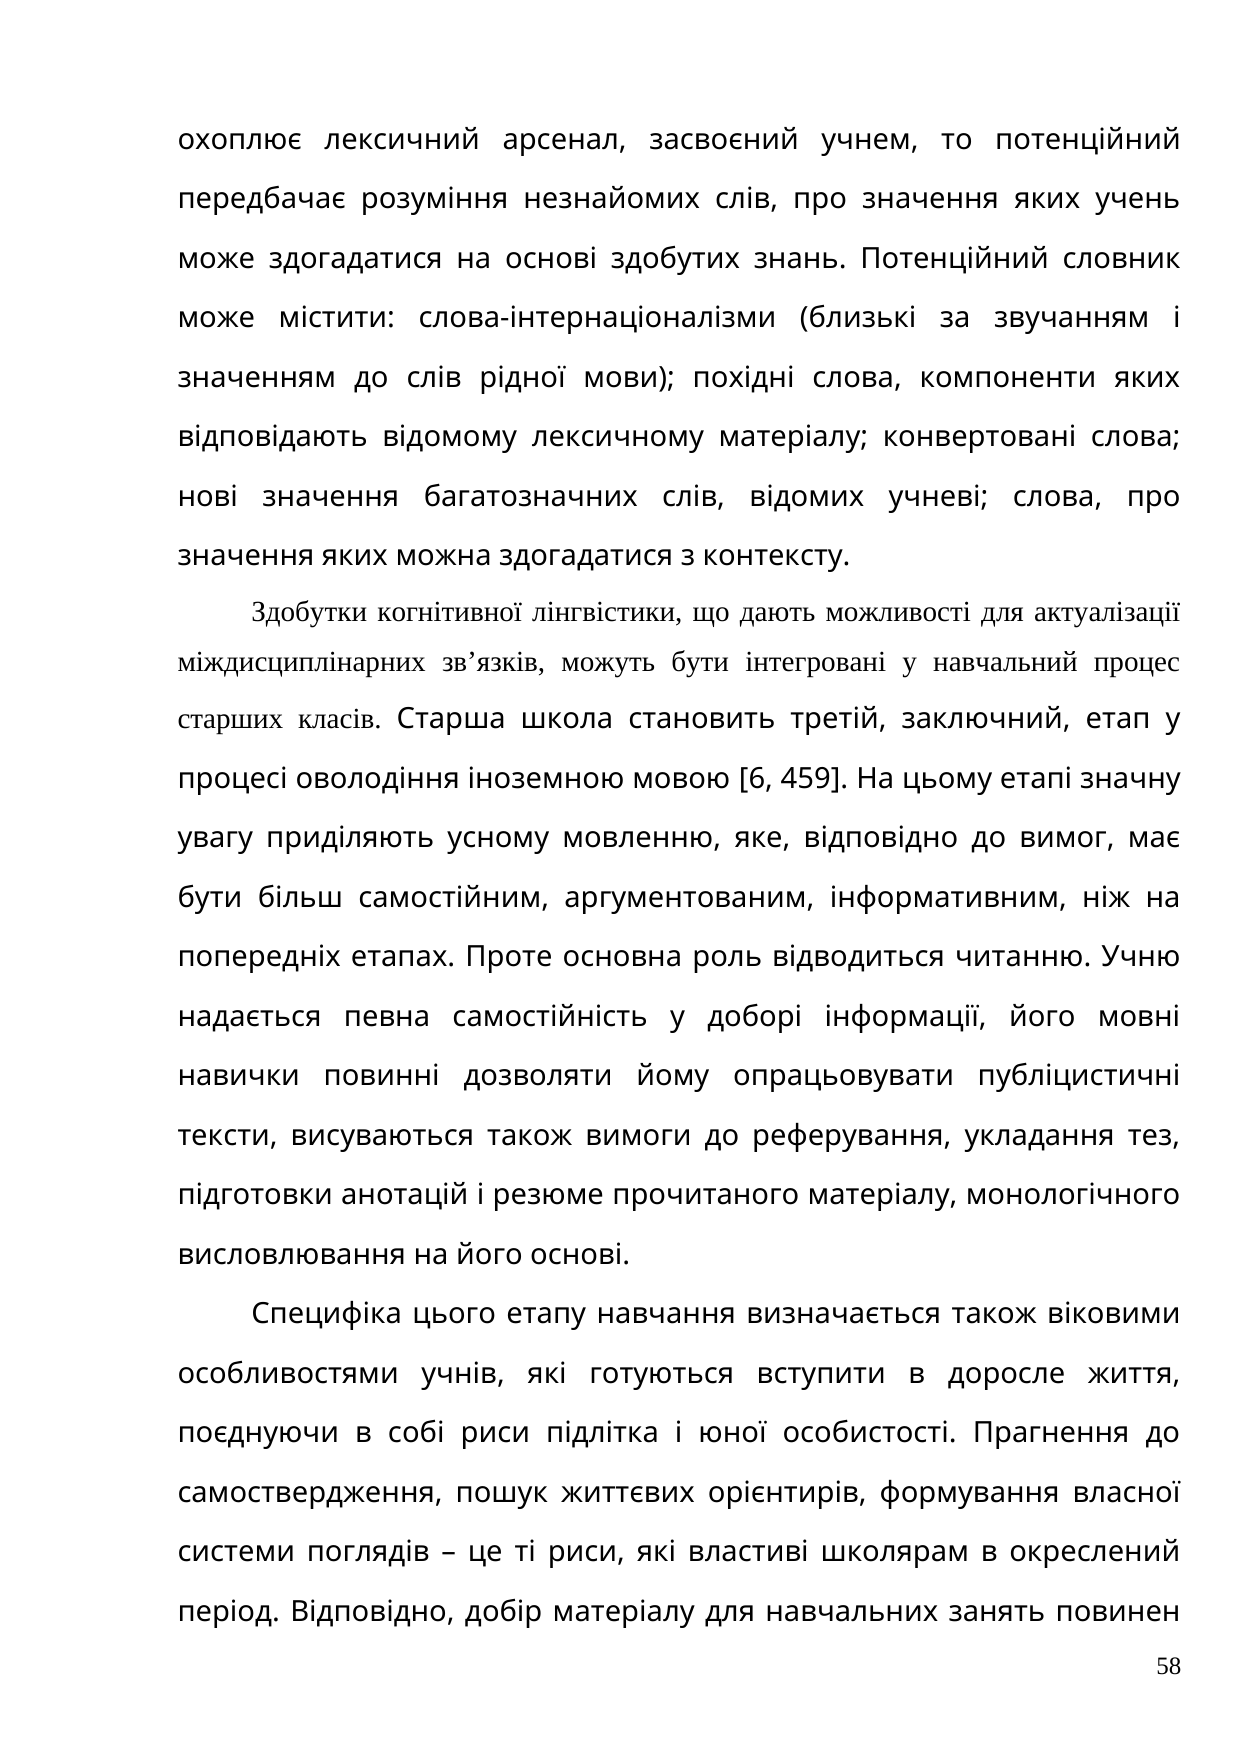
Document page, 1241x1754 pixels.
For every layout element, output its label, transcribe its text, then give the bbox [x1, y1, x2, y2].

text Здобутки когнітивної лінгвістики, що дають можливості для актуалізації міждисциплінарних зв’язків, можуть бути інтегровані у навчальний процес старших класів. Старша школа становить третій, заключний, етап у процесі оволодіння іноземною мовою [6, 459]. На цьому етапі значну увагу приділяють усному мовленню, яке, відповідно до вимог, має бути більш самостійним, аргументованим, інформативним, ніж на попередніх етапах. Проте основна роль відводиться читанню. Учню надається певна самостійність у доборі інформації, його мовні навички повинні дозволяти йому опрацьовувати публіцистичні тексти, висуваються також вимоги до реферування, укладання тез, підготовки анотацій і резюме прочитаного матеріалу, монологічного висловлювання на його основі. [177, 594, 1181, 1273]
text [177, 118, 1181, 574]
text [177, 1292, 1181, 1629]
